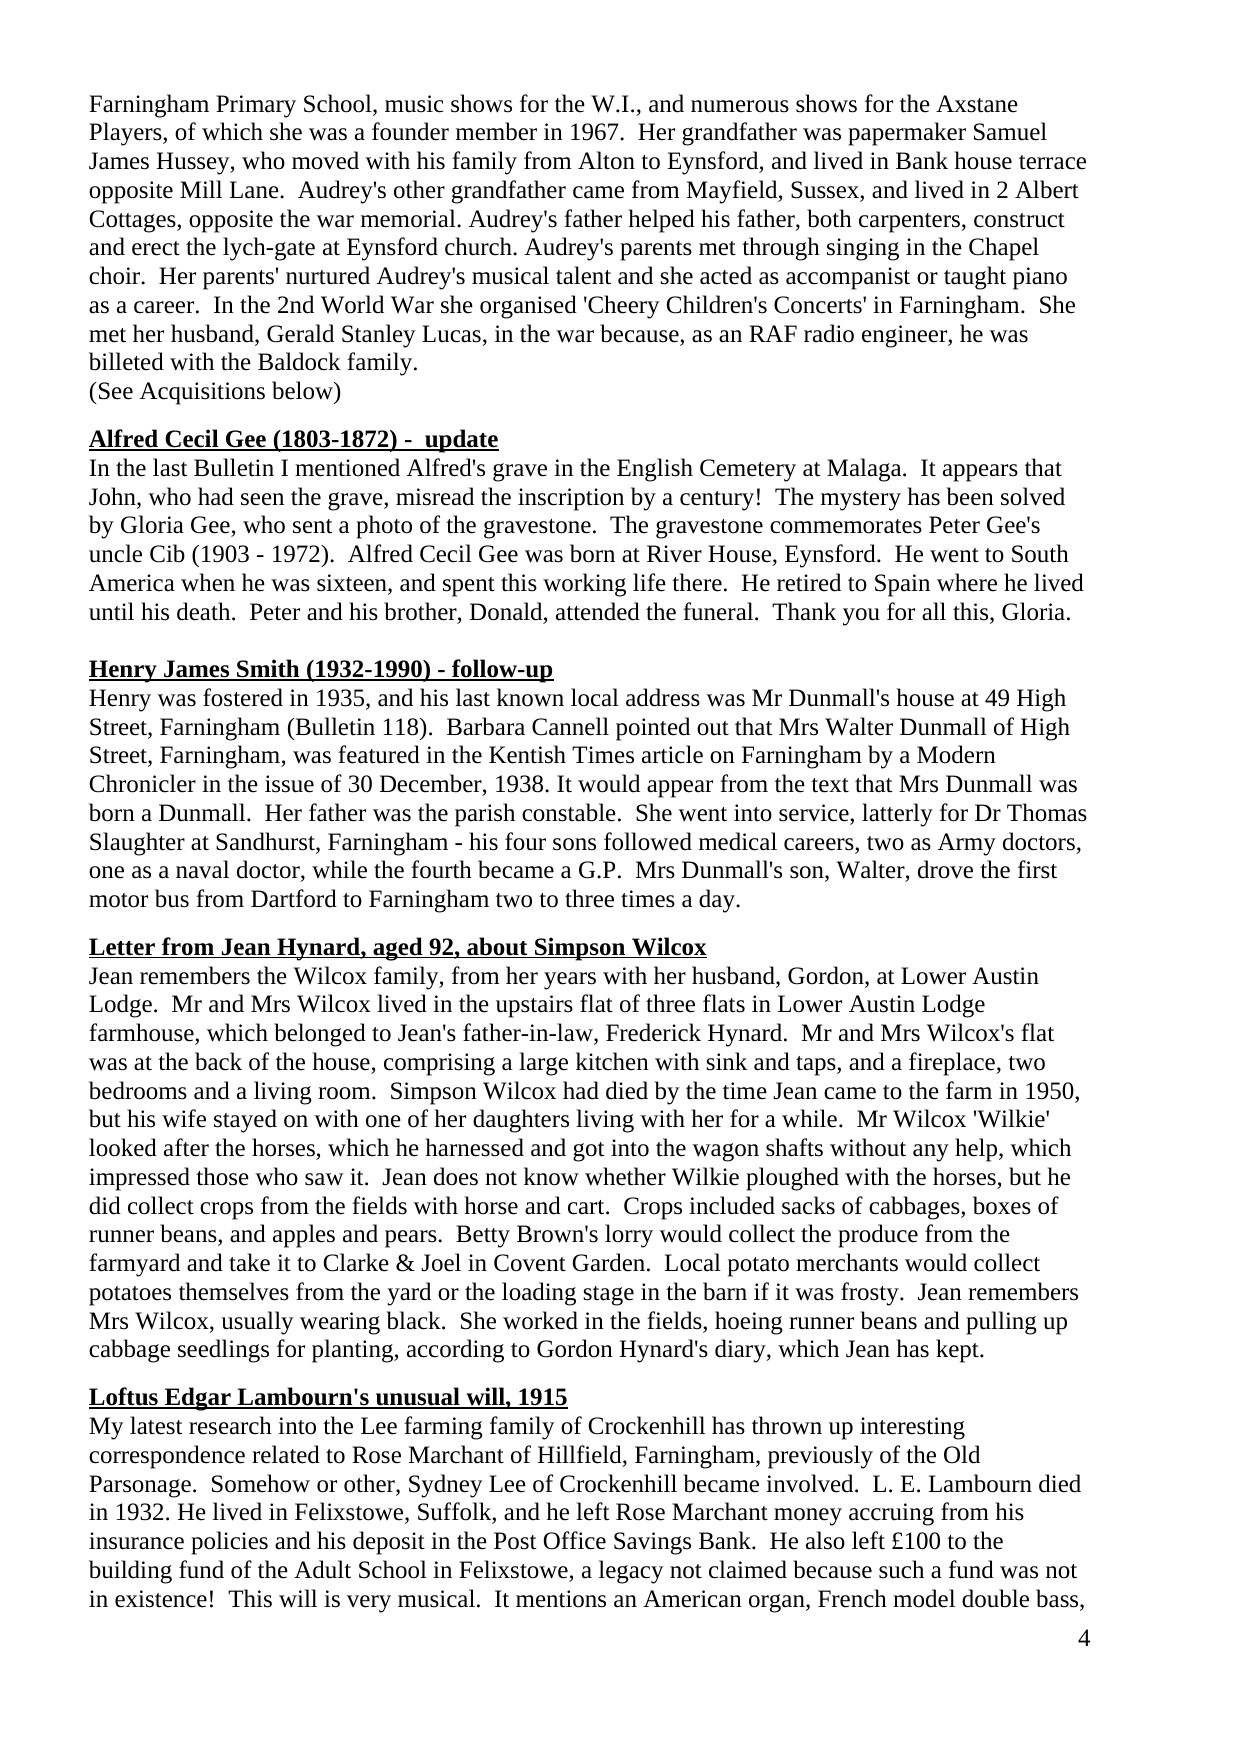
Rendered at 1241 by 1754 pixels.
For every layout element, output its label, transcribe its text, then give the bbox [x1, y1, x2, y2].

text In the last Bulletin I mentioned Alfred's grave in the English Cemetery at Malaga. It appears that John, who had seen the grave, misread the inscription by a century! The mystery has been solved by Gloria Gee, who sent a photo of the gravestone. The gravestone commemorates Peter Gee's uncle Cib (1903 - 1972). Alfred Cecil Gee was born at River House, Eynsford. He went to South America when he was sixteen, and spent this working life there. He retired to Spain where he lived until his death. Peter and his brother, Donald, attended the funeral. Thank you for all this, Gloria. [89, 453, 1090, 625]
text Jean remembers the Wilcox family, from her years with her husband, Gordon, at Lower Austin Lodge. Mr and Mrs Wilcox lived in the upstairs flat of three flats in Lower Austin Lodge farmhouse, which belonged to Jean's father-in-law, Frederick Hynard. Mr and Mrs Wilcox's flat was at the back of the house, comprising a large kitchen with sink and taps, and a fireplace, two bedrooms and a living room. Simpson Wilcox had died by the time Jean came to the farm in 1950, but his wife stayed on with one of her daughters living with her for a while. Mr Wilcox 'Wilkie' looked after the horses, which he harnessed and got into the wagon shafts without any help, which impressed those who saw it. Jean does not know whether Wilkie ploughed with the horses, but he did collect crops from the fields with horse and cart. Crops included sacks of cabbages, boxes of runner beans, and apples and pears. Betty Brown's lorry would collect the produce from the farmyard and take it to Clarke & Joel in Covent Garden. Local potato merchants would collect potatoes themselves from the yard or the loading stage in the barn if it was frosty. Jean remembers Mrs Wilcox, usually wearing black. She worked in the fields, hoeing runner beans and pulling up cabbage seedlings for planting, according to Gordon Hynard's diary, which Jean has kept. [89, 961, 1090, 1363]
text (See Acquisitions below) [89, 376, 1090, 405]
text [89, 1411, 1090, 1612]
text Loftus Edgar Lambourn's unusual will, 1915 [89, 1382, 1090, 1411]
text Letter from Jean Hynard, aged 92, about Simpson Wilcox [89, 932, 1090, 961]
text Alfred Cecil Gee (1803-1872) - update [89, 424, 1090, 453]
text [89, 89, 1090, 376]
text Henry was fostered in 1935, and his last known local address was Mr Dunmall's house at 49 High Street, Farningham (Bulletin 118). Barbara Cannell pointed out that Mrs Walter Dunmall of High Street, Farningham, was featured in the Kentish Times article on Farningham by a Modern Chronicler in the issue of 30 December, 1938. It would appear from the text that Mrs Dunmall was born a Dunmall. Her father was the parish constable. She went into service, latterly for Dr Thomas Slaughter at Sandhurst, Farningham - his four sons followed medical careers, two as Army doctors, one as a naval doctor, while the fourth became a G.P. Mrs Dunmall's son, Walter, drove the first motor bus from Dartford to Farningham two to three times a day. [89, 683, 1090, 913]
text Henry James Smith (1932-1990) - follow-up [89, 654, 1090, 683]
